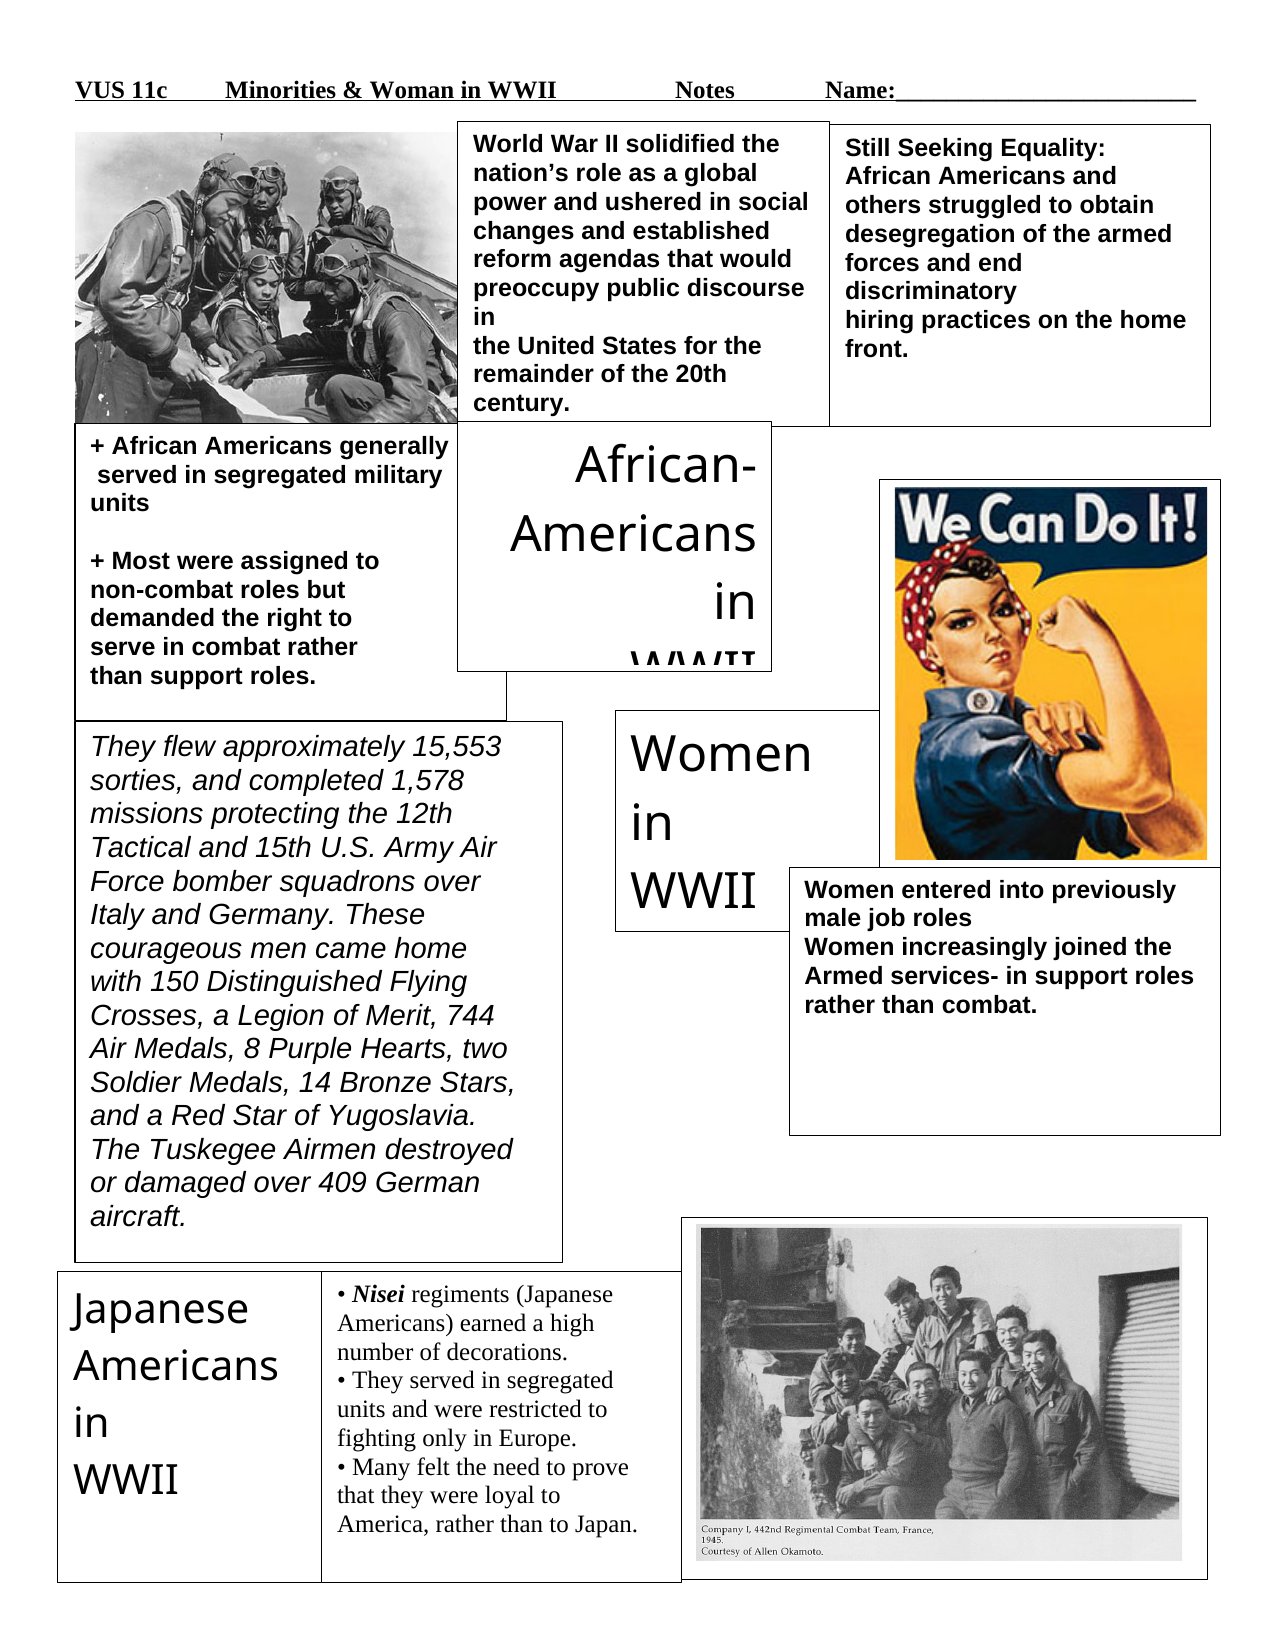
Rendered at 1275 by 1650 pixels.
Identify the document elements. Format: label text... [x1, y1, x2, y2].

picture [894, 487, 1208, 860]
text VUS 11c Minorities & Woman in WWII Notes Name:________________________ [75, 75, 1200, 104]
picture [696, 1224, 1183, 1561]
picture [75, 132, 457, 423]
